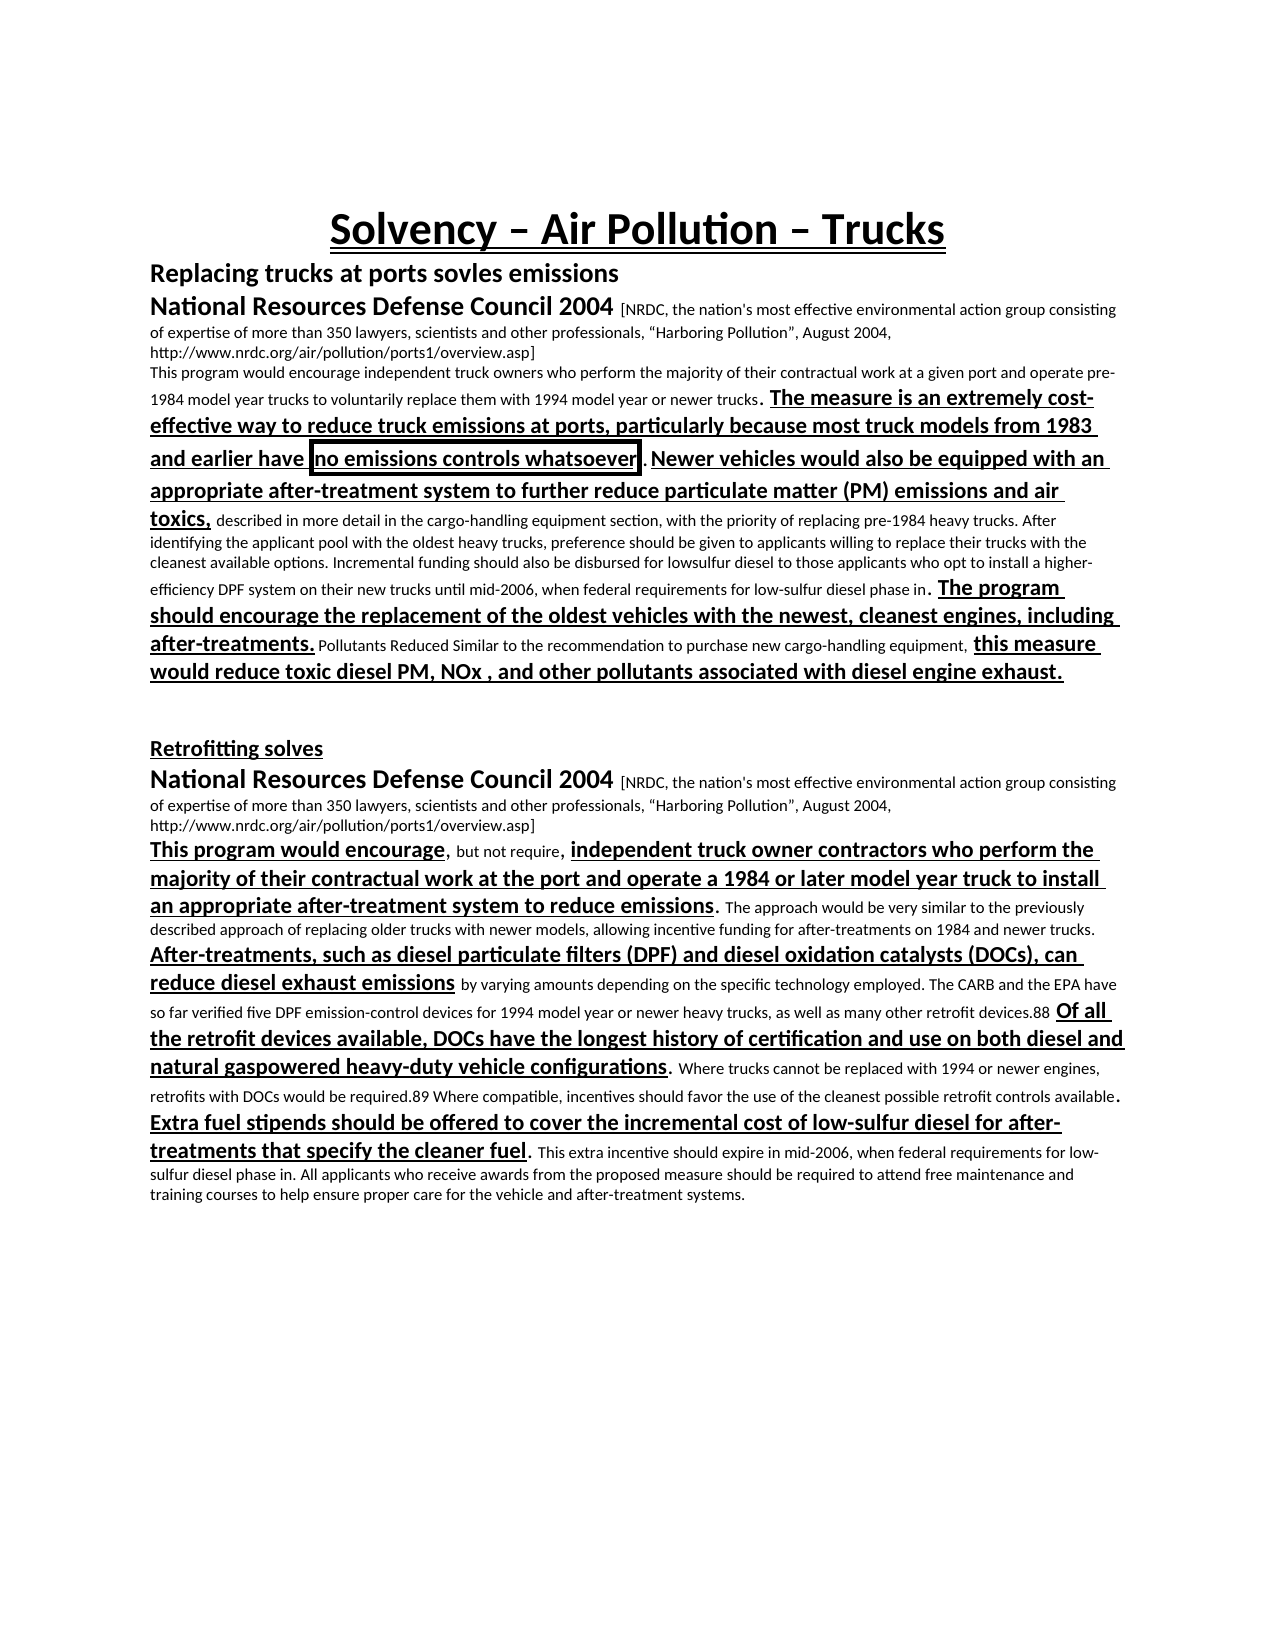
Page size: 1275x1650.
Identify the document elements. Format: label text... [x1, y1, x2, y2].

text This program would encourage, but not require, independent truck owner contractors who perform the majority of their contractual work at the port and operate a 1984 or later model year truck to install an appropriate after-treatment system to reduce emissions. The approach would be very similar to the previously described approach of replacing older trucks with newer models, allowing incentive funding for after-treatments on 1984 and newer trucks. After-treatments, such as diesel particulate filters (DPF) and diesel oxidation catalysts (DOCs), can reduce diesel exhaust emissions by varying amounts depending on the specific technology employed. The CARB and the EPA have so far verified five DPF emission-control devices for 1994 model year or newer heavy trucks, as well as many other retrofit devices.88 Of all the retrofit devices available, DOCs have the longest history of certification and use on both diesel and natural gaspowered heavy-duty vehicle configurations. Where trucks cannot be replaced with 1994 or newer engines, retrofits with DOCs would be required.89 Where compatible, incentives should favor the use of the cleanest possible retrofit controls available. Extra fuel stipends should be offered to cover the incremental cost of low-sulfur diesel for after-treatments that specify the cleaner fuel. This extra incentive should expire in mid-2006, when federal requirements for low-sulfur diesel phase in. All applicants who receive awards from the proposed measure should be required to attend free maintenance and training courses to help ensure proper care for the vehicle and after-treatment systems. [150, 836, 1125, 1048]
subtitle Solvency – Air Pollution – Trucks [150, 200, 1125, 256]
subtitle Retrofitting solves [150, 734, 1125, 762]
text National Resources Defense Council 2004 [NRDC, the nation's most effective environmental action group consisting of expertise of more than 350 lawyers, scientists and other professionals, “Harboring Pollution”, August 2004, http://www.nrdc.org/air/pollution/ports1/overview.asp] [150, 289, 1125, 363]
text This program would encourage independent truck owners who perform the majority of their contractual work at a given port and operate pre-1984 model year trucks to voluntarily replace them with 1994 model year or newer trucks. The measure is an extremely cost-effective way to reduce truck emissions at ports, particularly because most truck models from 1983 and earlier have no emissions controls whatsoever. Newer vehicles would also be equipped with an appropriate after-treatment system to further reduce particulate matter (PM) emissions and air toxics, described in more detail in the cargo-handling equipment section, with the priority of replacing pre-1984 heavy trucks. After identifying the applicant pool with the oldest heavy trucks, preference should be given to applicants willing to replace their trucks with the cleanest available options. Incremental funding should also be disbursed for lowsulfur diesel to those applicants who opt to install a higher-efficiency DPF system on their new trucks until mid-2006, when federal requirements for low-sulfur diesel phase in. The program should encourage the replacement of the oldest vehicles with the newest, cleanest engines, including after-treatments. Pollutants Reduced Similar to the recommendation to purchase new cargo-handling equipment, this measure would reduce toxic diesel PM, NOx , and other pollutants associated with diesel engine exhaust. [150, 363, 1125, 685]
text Replacing trucks at ports sovles emissions [150, 256, 1125, 289]
text This program would encourage, but not require, independent truck owner contractors who perform the majority of their contractual work at the port and operate a 1984 or later model year truck to install an appropriate after-treatment system to reduce emissions. The approach would be very similar to the previously described approach of replacing older trucks with newer models, allowing incentive funding for after-treatments on 1984 and newer trucks. After-treatments, such as diesel particulate filters (DPF) and diesel oxidation catalysts (DOCs), can reduce diesel exhaust emissions by varying amounts depending on the specific technology employed. The CARB and the EPA have so far verified five DPF emission-control devices for 1994 model year or newer heavy trucks, as well as many other retrofit devices.88 Of all the retrofit devices available, DOCs have the longest history of certification and use on both diesel and natural gaspowered heavy-duty vehicle configurations. Where trucks cannot be replaced with 1994 or newer engines, retrofits with DOCs would be required.89 Where compatible, incentives should favor the use of the cleanest possible retrofit controls available. Extra fuel stipends should be offered to cover the incremental cost of low-sulfur diesel for after-treatments that specify the cleaner fuel. This extra incentive should expire in mid-2006, when federal requirements for low-sulfur diesel phase in. All applicants who receive awards from the proposed measure should be required to attend free maintenance and training courses to help ensure proper care for the vehicle and after-treatment systems. [150, 1050, 1125, 1205]
text National Resources Defense Council 2004 [NRDC, the nation's most effective environmental action group consisting of expertise of more than 350 lawyers, scientists and other professionals, “Harboring Pollution”, August 2004, http://www.nrdc.org/air/pollution/ports1/overview.asp] [150, 762, 1125, 836]
